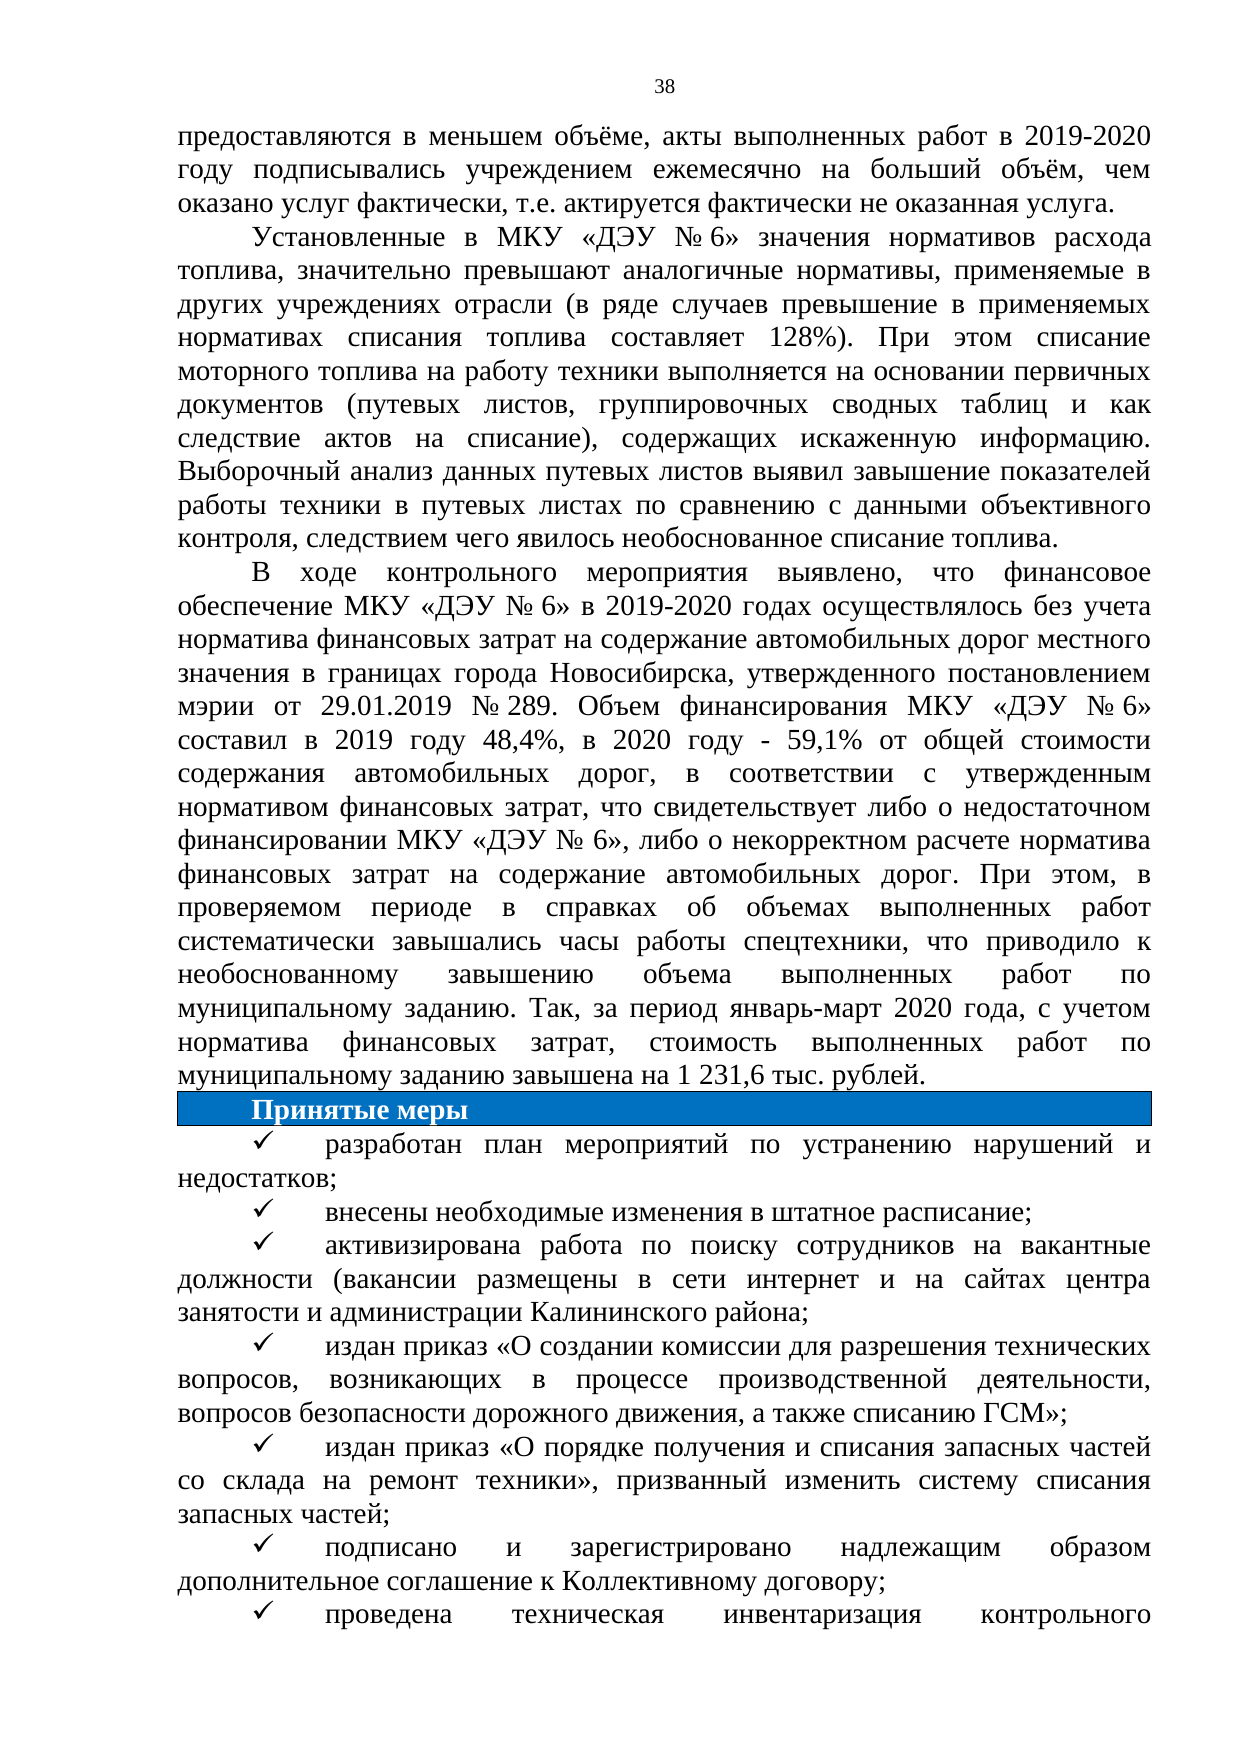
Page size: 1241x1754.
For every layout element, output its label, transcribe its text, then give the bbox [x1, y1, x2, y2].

table_header Принятые меры [178, 1092, 1151, 1125]
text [177, 118, 1152, 219]
list активизирована работа по поиску сотрудников на вакантные должности (вакансии размещены в сети интернет и на сайтах центра занятости и администрации Калининского района; [177, 1227, 1152, 1328]
list внесены необходимые изменения в штатное расписание; [177, 1194, 1152, 1227]
list издан приказ «О создании комиссии для разрешения технических вопросов, возникающих в процессе производственной деятельности, вопросов безопасности дорожного движения, а также списанию ГСМ»; [177, 1328, 1152, 1429]
text Установленные в МКУ «ДЭУ № 6» значения нормативов расхода топлива, значительно превышают аналогичные нормативы, применяемые в других учреждениях отрасли (в ряде случаев превышение в применяемых нормативах списания топлива составляет 128%). При этом списание моторного топлива на работу техники выполняется на основании первичных документов (путевых листов, группировочных сводных таблиц и как следствие актов на списание), содержащих искаженную информацию. Выборочный анализ данных путевых листов выявил завышение показателей работы техники в путевых листах по сравнению с данными объективного контроля, следствием чего явилось необоснованное списание топлива. [177, 219, 1152, 554]
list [177, 1597, 1152, 1630]
list подписано и зарегистрировано надлежащим образом дополнительное соглашение к Коллективному договору; [177, 1529, 1152, 1597]
text В ходе контрольного мероприятия выявлено, что финансовое обеспечение МКУ «ДЭУ № 6» в 2019-2020 годах осуществлялось без учета норматива финансовых затрат на содержание автомобильных дорог местного значения в границах города Новосибирска, утвержденного постановлением мэрии от 29.01.2019 № 289. Объем финансирования МКУ «ДЭУ № 6» составил в 2019 году 48,4%, в 2020 году - 59,1% от общей стоимости содержания автомобильных дорог, в соответствии с утвержденным нормативом финансовых затрат, что свидетельствует либо о недостаточном финансировании МКУ «ДЭУ № 6», либо о некорректном расчете норматива финансовых затрат на содержание автомобильных дорог. При этом, в проверяемом периоде в справках об объемах выполненных работ систематически завышались часы работы спецтехники, что приводило к необоснованному завышению объема выполненных работ по муниципальному заданию. Так, за период январь-март 2020 года, с учетом норматива финансовых затрат, стоимость выполненных работ по муниципальному заданию завышена на 1 231,6 тыс. рублей. [177, 554, 1152, 1091]
list разработан план мероприятий по устранению нарушений и недостатков; [177, 1126, 1152, 1194]
list издан приказ «О порядке получения и списания запасных частей со склада на ремонт техники», призванный изменить систему списания запасных частей; [177, 1429, 1152, 1529]
